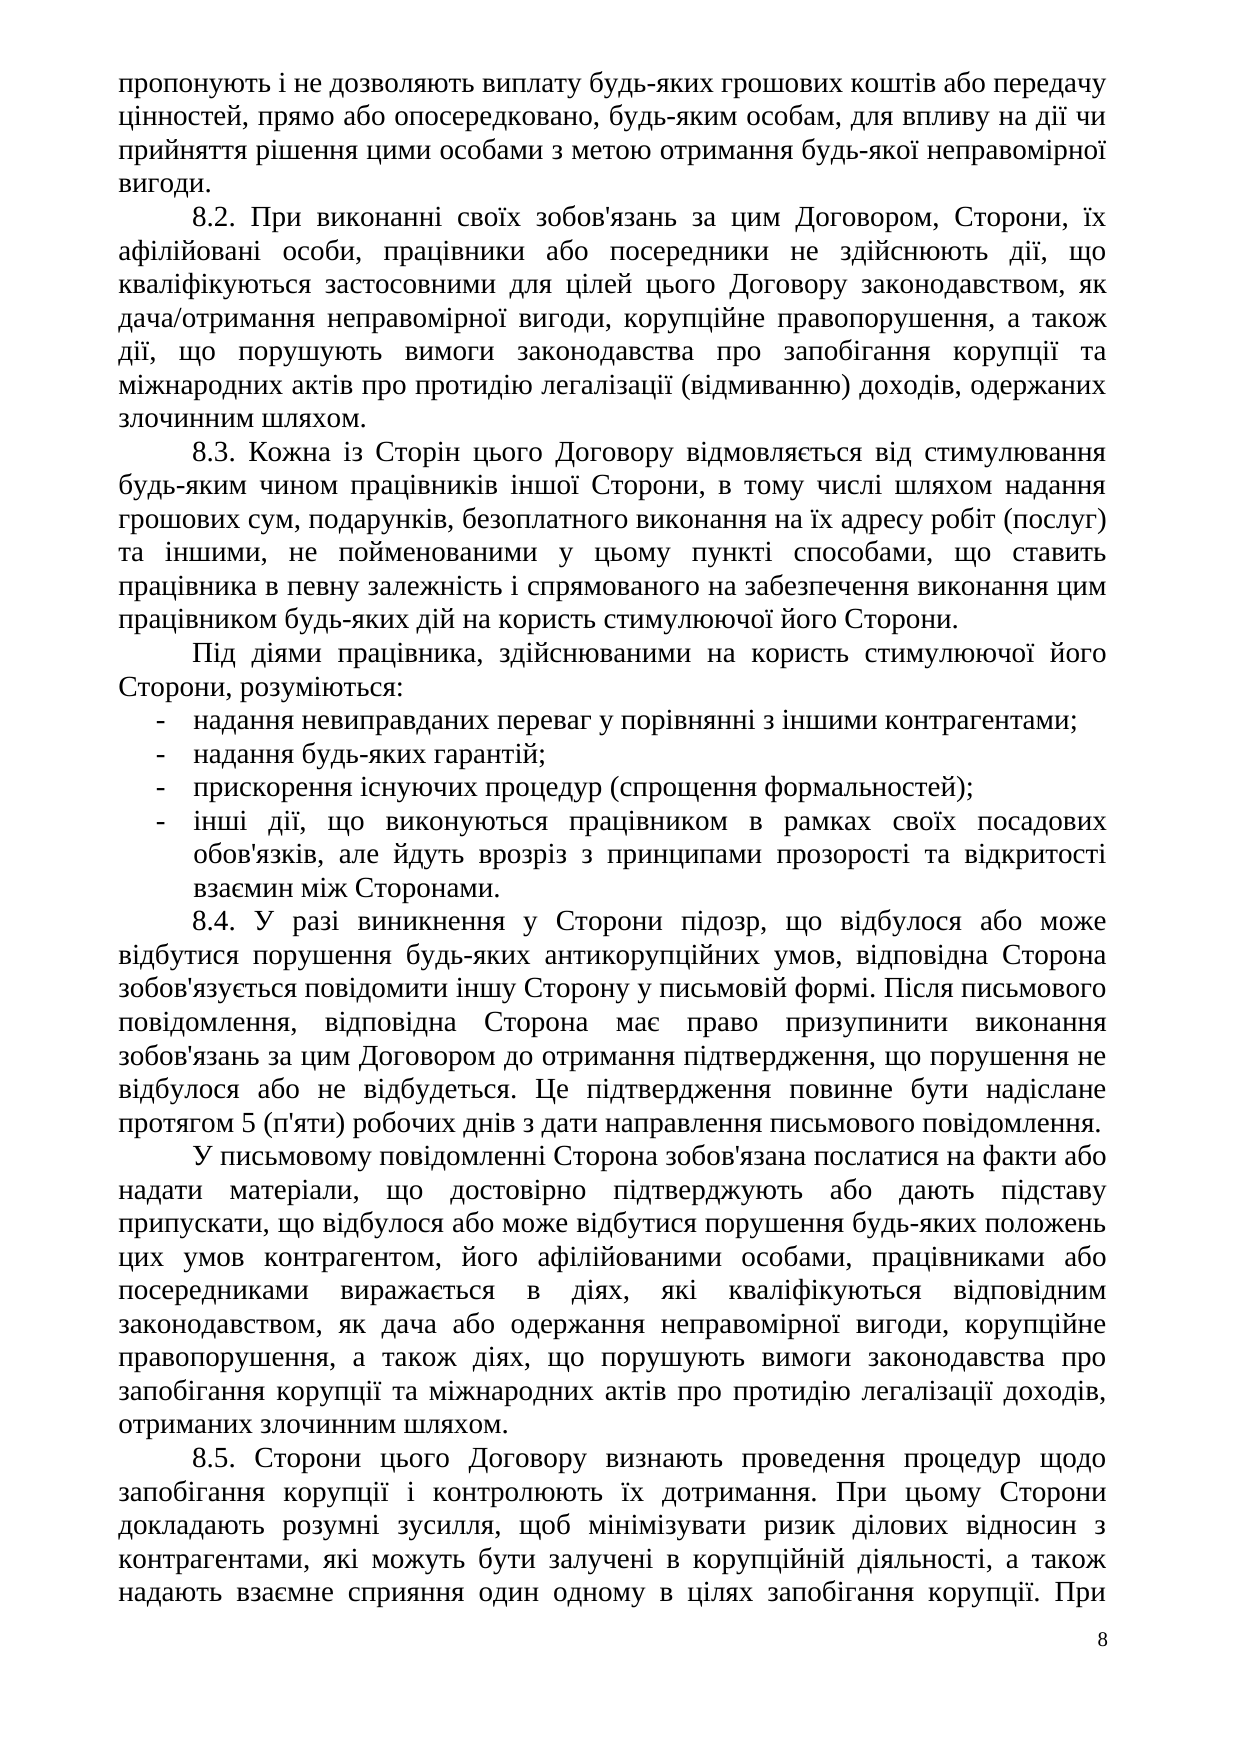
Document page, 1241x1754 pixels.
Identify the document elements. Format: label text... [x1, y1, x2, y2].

text Під діями працівника, здійснюваними на користь стимулюючої його Сторони, розуміються: [118, 635, 1107, 702]
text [118, 1440, 1107, 1608]
text 8.4. У разі виникнення у Сторони підозр, що відбулося або може відбутися порушення будь-яких антикорупційних умов, відповідна Сторона зобов'язується повідомити іншу Сторону у письмовій формі. Після письмового повідомлення, відповідна Сторона має право призупинити виконання зобов'язань за цим Договором до отримання підтвердження, що порушення не відбулося або не відбудеться. Це підтвердження повинне бути надіслане протягом 5 (п'яти) робочих днів з дати направлення письмового повідомлення. [118, 903, 1107, 1138]
list прискорення існуючих процедур (спрощення формальностей); [156, 769, 1107, 803]
text 8.2. При виконанні своїх зобов'язань за цим Договором, Сторони, їх афілійовані особи, працівники або посередники не здійснюють дії, що кваліфікуються застосовними для цілей цього Договору законодавством, як дача/отримання неправомірної вигоди, корупційне правопорушення, а також дії, що порушують вимоги законодавства про запобігання корупції та міжнародних актів про протидію легалізації (відмиванню) доходів, одержаних злочинним шляхом. [118, 199, 1107, 434]
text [118, 65, 1107, 199]
list інші дії, що виконуються працівником в рамках своїх посадових обов'язків, але йдуть врозріз з принципами прозорості та відкритості взаємин між Сторонами. [156, 803, 1107, 903]
text 8.3. Кожна із Сторін цього Договору відмовляється від стимулювання будь-яким чином працівників іншої Сторони, в тому числі шляхом надання грошових сум, подарунків, безоплатного виконання на їх адресу робіт (послуг) та іншими, не пойменованими у цьому пункті способами, що ставить працівника в певну залежність і спрямованого на забезпечення виконання цим працівником будь-яких дій на користь стимулюючої його Сторони. [118, 434, 1107, 635]
text У письмовому повідомленні Сторона зобов'язана послатися на факти або надати матеріали, що достовірно підтверджують або дають підставу припускати, що відбулося або може відбутися порушення будь-яких положень цих умов контрагентом, його афілійованими особами, працівниками або посередниками виражається в діях, які кваліфікуються відповідним законодавством, як дача або одержання неправомірної вигоди, корупційне правопорушення, а також діях, що порушують вимоги законодавства про запобігання корупції та міжнародних актів про протидію легалізації доходів, отриманих злочинним шляхом. [118, 1138, 1107, 1440]
list надання будь-яких гарантій; [156, 736, 1107, 769]
list надання невиправданих переваг у порівнянні з іншими контрагентами; [156, 702, 1107, 736]
